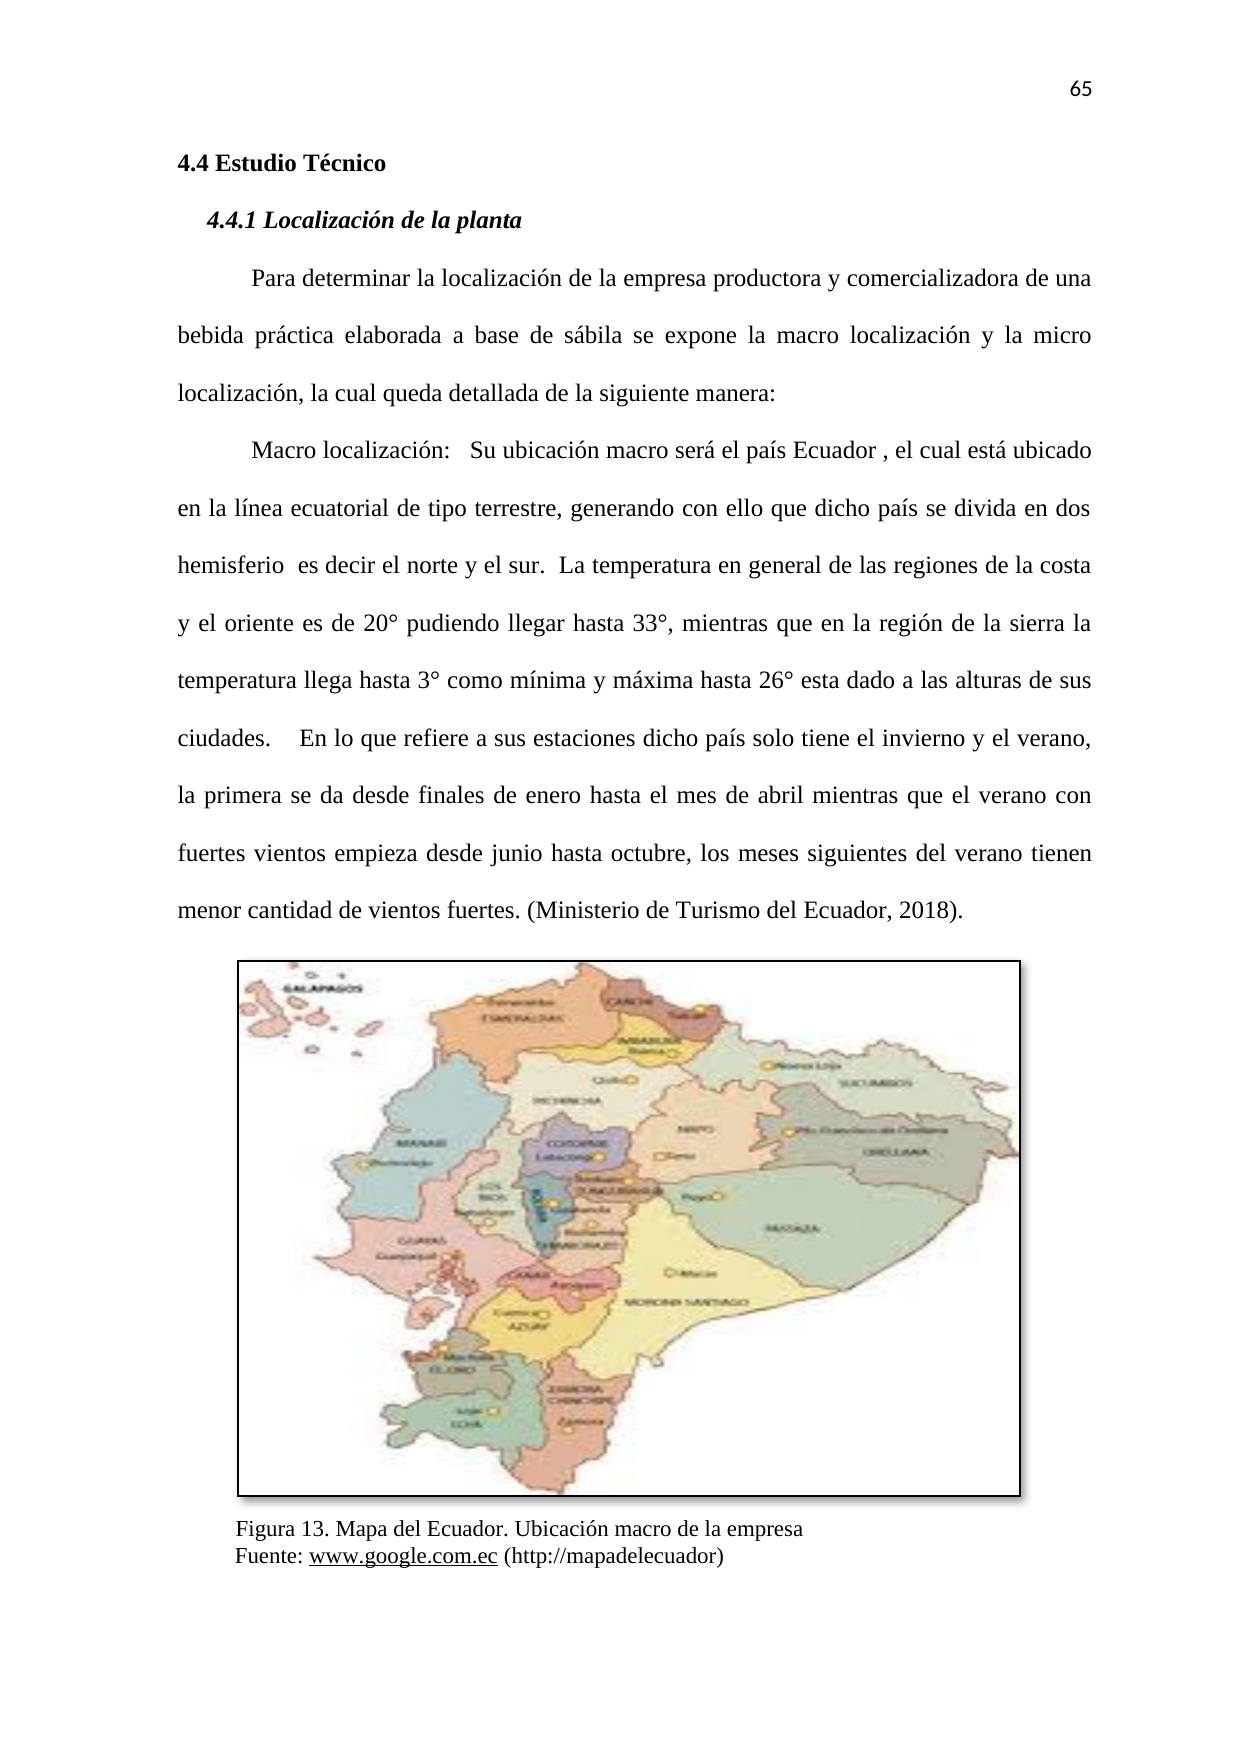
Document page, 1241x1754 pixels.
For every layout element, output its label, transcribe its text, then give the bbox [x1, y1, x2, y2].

picture [239, 962, 1019, 1495]
text Fuente: www.google.com.ec (http://mapadelecuador) [177, 1542, 1092, 1568]
text Para determinar la localización de la empresa productora y comercializadora de una bebida práctica elaborada a base de sábila se expone la macro localización y la micro localización, la cual queda detallada de la siguiente manera: [177, 263, 1092, 406]
subtitle 4.4 Estudio Técnico [177, 148, 1092, 176]
subtitle Figura 13. Mapa del Ecuador. Ubicación macro de la empresa [177, 1515, 1092, 1542]
text 4.4.1 Localización de la planta [177, 205, 1092, 234]
text Macro localización: Su ubicación macro será el país Ecuador , el cual está ubicado en la línea ecuatorial de tipo terrestre, generando con ello que dicho país se divida en dos hemisferio es decir el norte y el sur. La temperatura en general de las regiones de la costa y el oriente es de 20° pudiendo llegar hasta 33°, mientras que en la región de la sierra la temperatura llega hasta 3° como mínima y máxima hasta 26° esta dado a las alturas de sus ciudades. En lo que refiere a sus estaciones dicho país solo tiene el invierno y el verano, la primera se da desde finales de enero hasta el mes de abril mientras que el verano con fuertes vientos empieza desde junio hasta octubre, los meses siguientes del verano tienen menor cantidad de vientos fuertes. (Ministerio de Turismo del Ecuador, 2018). [177, 435, 1092, 924]
